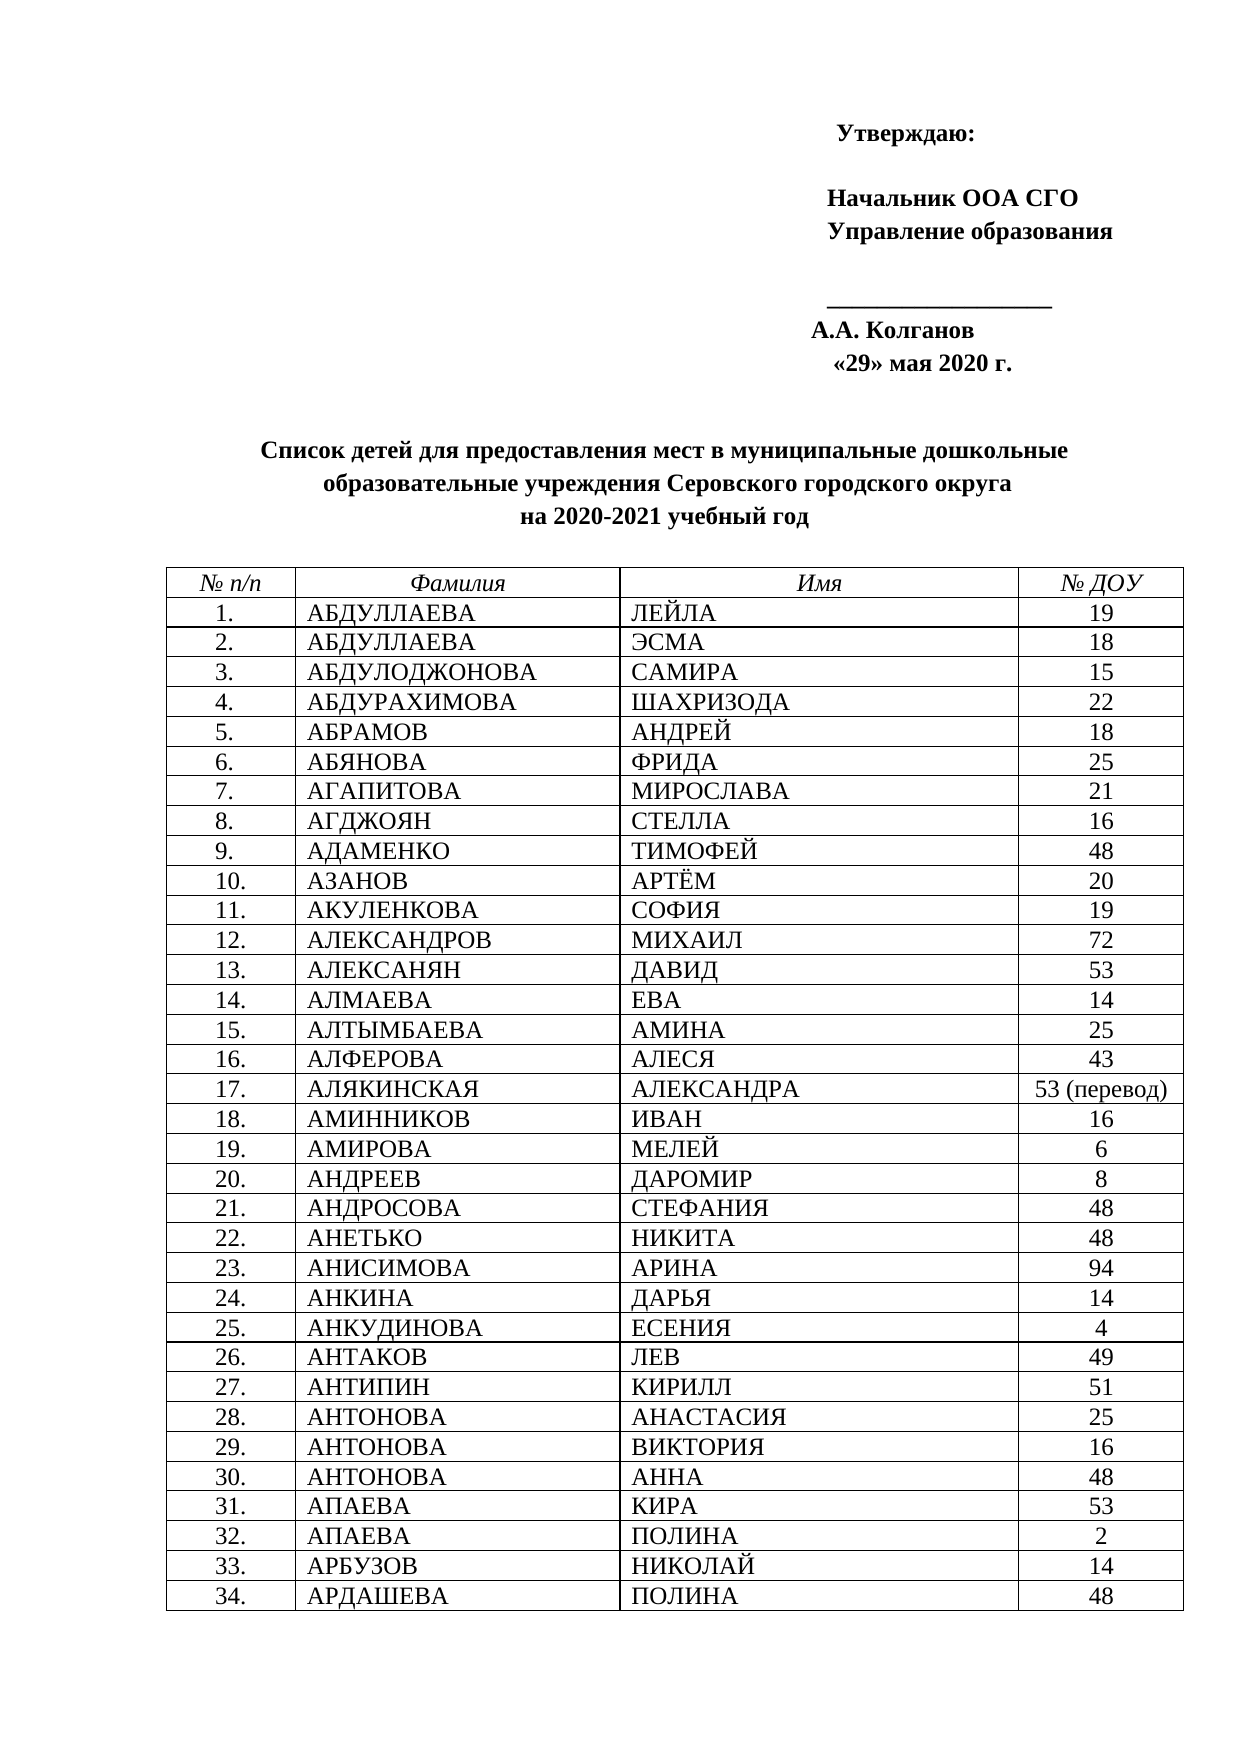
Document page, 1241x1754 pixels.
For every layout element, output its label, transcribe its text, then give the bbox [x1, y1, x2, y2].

table_cell ЕСЕНИЯ [621, 1313, 1018, 1341]
table_cell [167, 1015, 295, 1043]
table_cell АНТИПИН [296, 1372, 619, 1401]
table_cell [167, 836, 295, 865]
table_cell АНКИНА [296, 1283, 619, 1312]
table_cell АРИНА [621, 1253, 1018, 1282]
table_cell ЛЕВ [621, 1343, 1018, 1371]
table_cell [167, 687, 295, 716]
table_cell АДАМЕНКО [296, 836, 619, 865]
table_cell ВИКТОРИЯ [621, 1432, 1018, 1461]
table_cell [167, 1491, 295, 1520]
table_cell [167, 1134, 295, 1163]
table_cell МИРОСЛАВА [621, 776, 1018, 805]
table_cell АГАПИТОВА [296, 776, 619, 805]
table_cell АРДАШЕВА [296, 1581, 619, 1609]
table_header Фамилия [296, 568, 619, 597]
table_cell ЭСМА [621, 628, 1018, 656]
table_cell СОФИЯ [621, 896, 1018, 924]
table_cell АПАЕВА [296, 1521, 619, 1550]
table_cell 19 [1019, 598, 1183, 626]
table_cell ЕВА [621, 985, 1018, 1014]
table_cell АННА [621, 1462, 1018, 1490]
table_cell 2 [1019, 1521, 1183, 1550]
text __________________ [827, 249, 1152, 311]
table_cell [167, 925, 295, 954]
table_cell [167, 866, 295, 894]
table_cell [167, 1462, 295, 1490]
table_cell АГДЖОЯН [296, 806, 619, 835]
table_cell [167, 1104, 295, 1133]
table_cell АЛТЫМБАЕВА [296, 1015, 619, 1043]
table_cell 18 [1019, 717, 1183, 746]
table_cell АБРАМОВ [296, 717, 619, 746]
table_cell [167, 1074, 295, 1103]
table_cell АБДУЛЛАЕВА [296, 598, 619, 626]
table_cell 8 [1019, 1164, 1183, 1192]
text Начальник ООА СГО Управление образования [827, 151, 1152, 245]
table_cell [167, 1432, 295, 1461]
table_cell АНДРЕЙ [621, 717, 1018, 746]
table_cell [167, 955, 295, 984]
table_cell КИРА [621, 1491, 1018, 1520]
table_cell 19 [1019, 896, 1183, 924]
table_cell АКУЛЕНКОВА [296, 896, 619, 924]
table_cell 14 [1019, 985, 1183, 1014]
table_cell НИКОЛАЙ [621, 1551, 1018, 1580]
table_cell АРТЁМ [621, 866, 1018, 894]
table_cell 16 [1019, 806, 1183, 835]
table_cell АЛЕКСАНЯН [296, 955, 619, 984]
table_cell [167, 717, 295, 746]
table_cell 49 [1019, 1343, 1183, 1371]
table_cell АБДУЛОДЖОНОВА [296, 657, 619, 686]
table_cell 16 [1019, 1432, 1183, 1461]
table_cell 6 [1019, 1134, 1183, 1163]
table_cell 48 [1019, 1581, 1183, 1609]
table_cell 53 [1019, 1491, 1183, 1520]
table_cell АНАСТАСИЯ [621, 1402, 1018, 1431]
table_cell ТИМОФЕЙ [621, 836, 1018, 865]
table_cell АНДРЕЕВ [296, 1164, 619, 1192]
table_cell 43 [1019, 1045, 1183, 1073]
table_cell САМИРА [621, 657, 1018, 686]
table_cell [167, 806, 295, 835]
table_cell НИКИТА [621, 1223, 1018, 1252]
text А.А. Колганов [177, 315, 1152, 343]
table_cell [167, 1521, 295, 1550]
table_cell АНЕТЬКО [296, 1223, 619, 1252]
table_cell АНИСИМОВА [296, 1253, 619, 1282]
table_cell [167, 598, 295, 626]
table_cell КИРИЛЛ [621, 1372, 1018, 1401]
table_cell 94 [1019, 1253, 1183, 1282]
table_cell АНДРОСОВА [296, 1194, 619, 1222]
table_header Имя [621, 568, 1018, 597]
table_cell ДАРЬЯ [621, 1283, 1018, 1312]
table_cell 53 [1019, 955, 1183, 984]
table_cell 22 [1019, 687, 1183, 716]
table_cell 48 [1019, 1223, 1183, 1252]
table_cell АНТОНОВА [296, 1462, 619, 1490]
table_cell СТЕЛЛА [621, 806, 1018, 835]
table_cell 51 [1019, 1372, 1183, 1401]
table_cell АНТАКОВ [296, 1343, 619, 1371]
table_cell АРБУЗОВ [296, 1551, 619, 1580]
table_cell ПОЛИНА [621, 1521, 1018, 1550]
table_cell ИВАН [621, 1104, 1018, 1133]
table_cell [167, 1253, 295, 1282]
table_cell ДАВИД [621, 955, 1018, 984]
table_cell 20 [1019, 866, 1183, 894]
table_header № п/п [167, 568, 295, 597]
table_cell 48 [1019, 1462, 1183, 1490]
table_cell МИХАИЛ [621, 925, 1018, 954]
table_header № ДОУ [1019, 568, 1183, 597]
table_cell 48 [1019, 1194, 1183, 1222]
table_cell [167, 985, 295, 1014]
table_cell АЛМАЕВА [296, 985, 619, 1014]
table_cell АМИРОВА [296, 1134, 619, 1163]
table_cell АЛЯКИНСКАЯ [296, 1074, 619, 1103]
table_cell 18 [1019, 628, 1183, 656]
table_cell [167, 776, 295, 805]
table_cell 25 [1019, 1402, 1183, 1431]
table_cell АЛФЕРОВА [296, 1045, 619, 1073]
text образовательные учреждения Серовского городского округа [177, 468, 1152, 496]
table_cell ДАРОМИР [621, 1164, 1018, 1192]
table_cell 16 [1019, 1104, 1183, 1133]
text Утверждаю: [177, 118, 1152, 147]
table_cell МЕЛЕЙ [621, 1134, 1018, 1163]
table_cell [167, 1164, 295, 1192]
table_cell АБДУЛЛАЕВА [296, 628, 619, 656]
table_cell АБДУРАХИМОВА [296, 687, 619, 716]
table_cell 21 [1019, 776, 1183, 805]
table_cell [167, 1045, 295, 1073]
table_cell [167, 1223, 295, 1252]
table_cell АЗАНОВ [296, 866, 619, 894]
table_cell 14 [1019, 1283, 1183, 1312]
table_cell [167, 657, 295, 686]
table_cell 25 [1019, 747, 1183, 775]
text на 2020-2021 учебный год [177, 501, 1152, 529]
table_cell [167, 1283, 295, 1312]
table_cell 15 [1019, 657, 1183, 686]
table_cell [167, 1372, 295, 1401]
table_cell АНКУДИНОВА [296, 1313, 619, 1341]
table_cell ЛЕЙЛА [621, 598, 1018, 626]
table_cell [167, 1313, 295, 1341]
table_cell 53 (перевод) [1019, 1074, 1183, 1103]
table_cell АЛЕКСАНДРОВ [296, 925, 619, 954]
table_cell [167, 747, 295, 775]
table_cell ФРИДА [621, 747, 1018, 775]
table_cell АПАЕВА [296, 1491, 619, 1520]
table_cell АБЯНОВА [296, 747, 619, 775]
table_cell [167, 1194, 295, 1222]
table_cell [167, 1581, 295, 1609]
table_cell ПОЛИНА [621, 1581, 1018, 1609]
table_cell 72 [1019, 925, 1183, 954]
text Список детей для предоставления мест в муниципальные дошкольные [177, 435, 1152, 463]
table_cell ШАХРИЗОДА [621, 687, 1018, 716]
table_cell 14 [1019, 1551, 1183, 1580]
table_cell АЛЕСЯ [621, 1045, 1018, 1073]
table_cell АМИНА [621, 1015, 1018, 1043]
table_cell [167, 628, 295, 656]
text «29» мая 2020 г. [620, 348, 1152, 377]
table_cell АНТОНОВА [296, 1432, 619, 1461]
table_cell [167, 1402, 295, 1431]
table_cell 48 [1019, 836, 1183, 865]
table_cell 4 [1019, 1313, 1183, 1341]
table_cell СТЕФАНИЯ [621, 1194, 1018, 1222]
table_cell АМИННИКОВ [296, 1104, 619, 1133]
table_cell [167, 896, 295, 924]
table_cell АЛЕКСАНДРА [621, 1074, 1018, 1103]
table_cell [167, 1551, 295, 1580]
table_cell [167, 1343, 295, 1371]
table_cell АНТОНОВА [296, 1402, 619, 1431]
table_cell 25 [1019, 1015, 1183, 1043]
